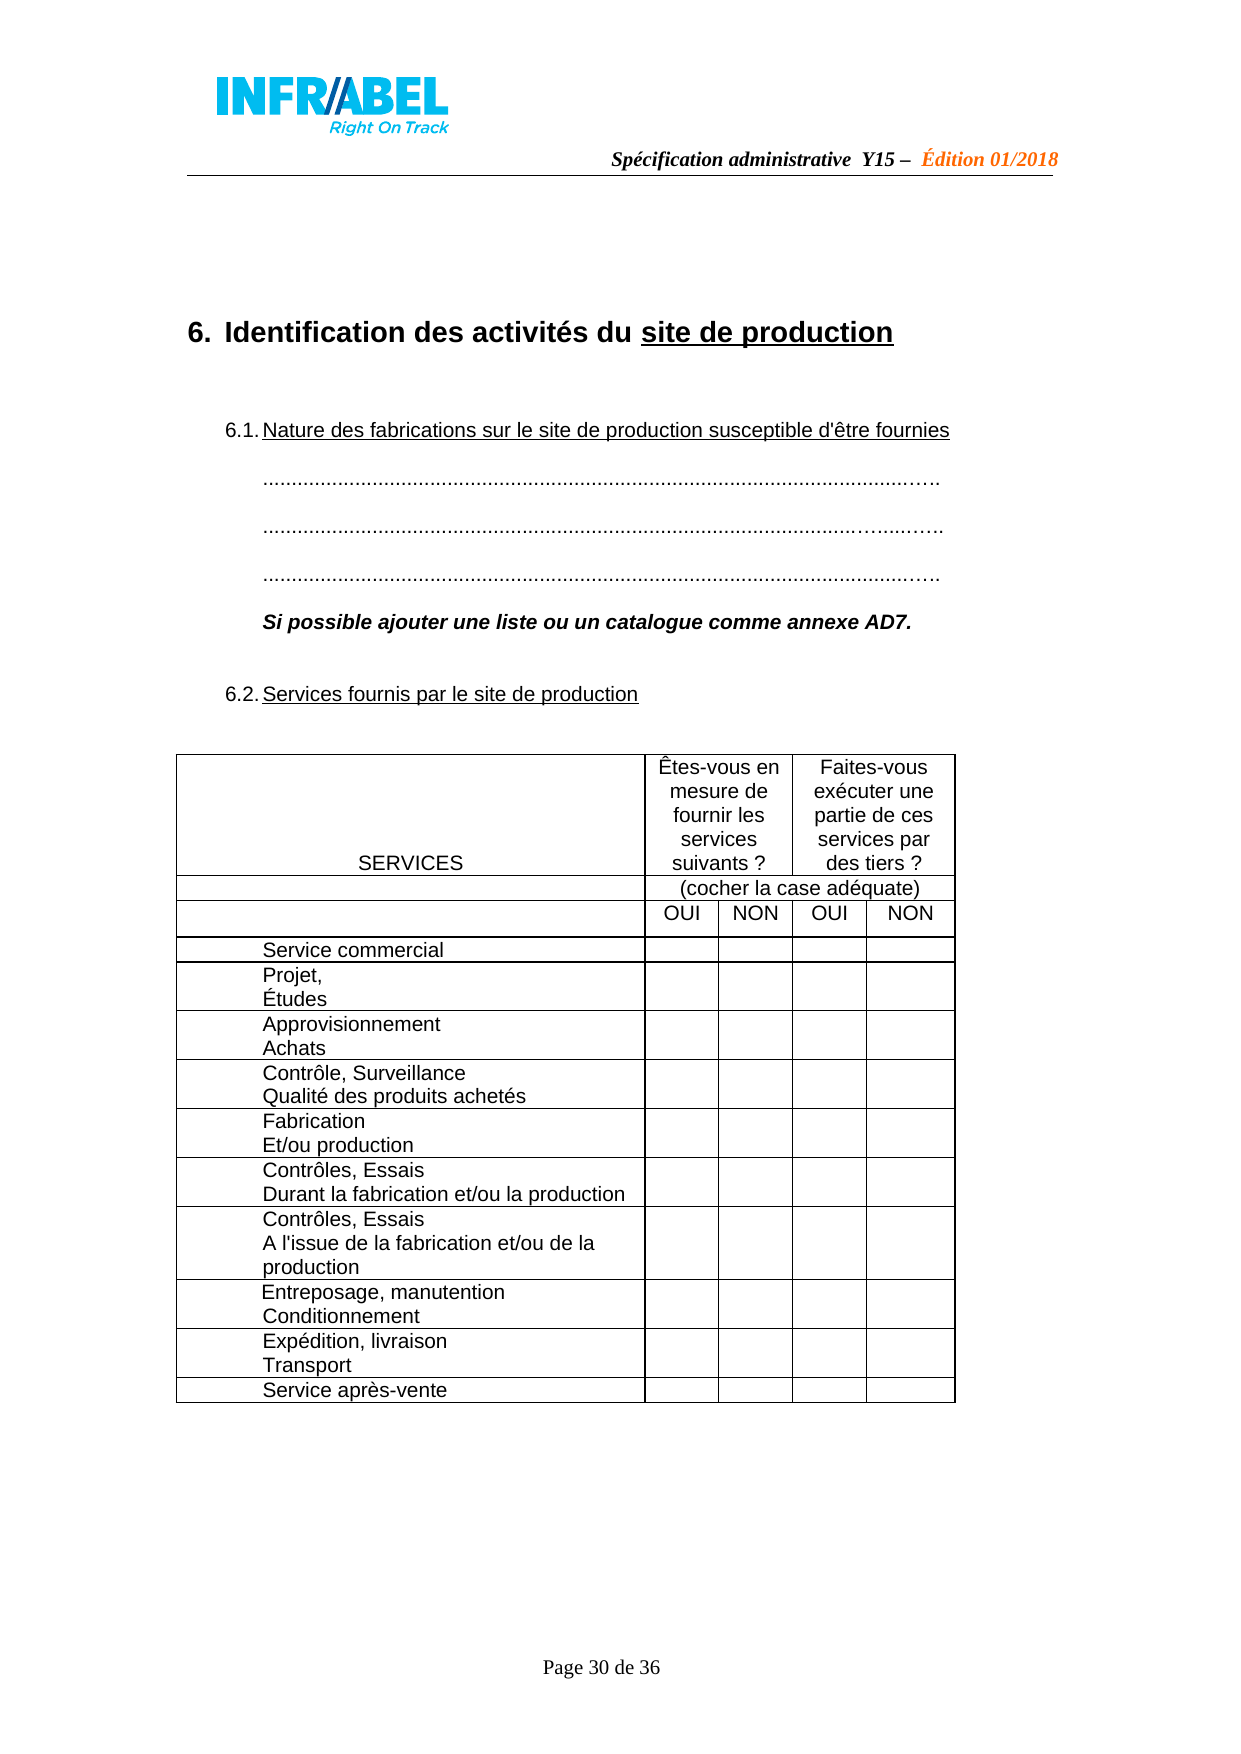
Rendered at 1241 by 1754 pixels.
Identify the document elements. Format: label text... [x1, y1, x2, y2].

table_cell [646, 1280, 718, 1328]
table_cell Projet, Études [177, 963, 644, 1010]
table_cell [793, 1060, 866, 1108]
table_cell [867, 1011, 954, 1059]
table_cell [646, 1158, 718, 1206]
table_cell [793, 1109, 866, 1157]
table_cell [793, 1207, 866, 1279]
table_cell [646, 963, 718, 1010]
table_header Faites-vous exécuter une partie de ces services par des tiers ? [793, 755, 954, 874]
table_cell [793, 1158, 866, 1206]
table_cell Fabrication Et/ou production [177, 1109, 644, 1157]
table_cell NON [719, 901, 792, 936]
table_cell [719, 1109, 792, 1157]
table_cell Approvisionnement Achats [177, 1011, 644, 1059]
table_cell Contrôles, Essais A l'issue de la fabrication et/ou de la production [177, 1207, 644, 1279]
table_cell [646, 1060, 718, 1108]
table_cell NON [867, 901, 954, 936]
table_header Êtes-vous en mesure de fournir les services suivants ? [646, 755, 792, 874]
list Services fournis par le site de production [225, 682, 1053, 706]
table_cell Contrôles, Essais Durant la fabrication et/ou la production [177, 1158, 644, 1206]
table_cell [793, 938, 866, 961]
table_cell [793, 1329, 866, 1377]
table_cell [177, 876, 644, 899]
text ................................................................................................................….. [187, 466, 1053, 490]
table_cell [719, 1280, 792, 1328]
table_cell Service commercial [177, 938, 644, 961]
table_header SERVICES [177, 755, 644, 874]
table_cell [719, 938, 792, 961]
table_cell (cocher la case adéquate) [646, 876, 954, 899]
table_cell [867, 1378, 954, 1402]
table_cell [867, 1280, 954, 1328]
table_cell [719, 1158, 792, 1206]
table_cell Contrôle, Surveillance Qualité des produits achetés [177, 1060, 644, 1108]
table_cell [867, 1207, 954, 1279]
text Si possible ajouter une liste ou un catalogue comme annexe AD7. [187, 610, 1053, 634]
table_cell [646, 1011, 718, 1059]
list Nature des fabrications sur le site de production susceptible d'être fournies [225, 418, 1053, 442]
table_cell [646, 938, 718, 961]
list Identification des activités du site de production [187, 176, 1053, 349]
table_cell [867, 1329, 954, 1377]
table_cell [793, 1011, 866, 1059]
table_cell [867, 1109, 954, 1157]
table_cell [867, 1060, 954, 1108]
table_cell [646, 1207, 718, 1279]
table_cell [867, 963, 954, 1010]
table_cell [867, 1158, 954, 1206]
table_cell [646, 1378, 718, 1402]
table_cell OUI [793, 901, 866, 936]
table_cell [867, 938, 954, 961]
table_cell [793, 1280, 866, 1328]
table_cell [793, 963, 866, 1010]
table_cell [719, 1060, 792, 1108]
text .......................................................................................................…......….. [187, 514, 1053, 538]
table_cell [177, 901, 644, 936]
table_cell [719, 1378, 792, 1402]
table_cell [793, 1378, 866, 1402]
table_cell [719, 963, 792, 1010]
table_cell Service après-vente [177, 1378, 644, 1402]
text ................................................................................................................….. [187, 562, 1053, 586]
table_cell OUI [646, 901, 718, 936]
table_cell [719, 1329, 792, 1377]
table_cell [646, 1109, 718, 1157]
table_cell Entreposage, manutention Conditionnement [177, 1280, 644, 1328]
table_cell Expédition, livraison Transport [177, 1329, 644, 1377]
table_cell [719, 1011, 792, 1059]
table_cell [646, 1329, 718, 1377]
table_cell [719, 1207, 792, 1279]
